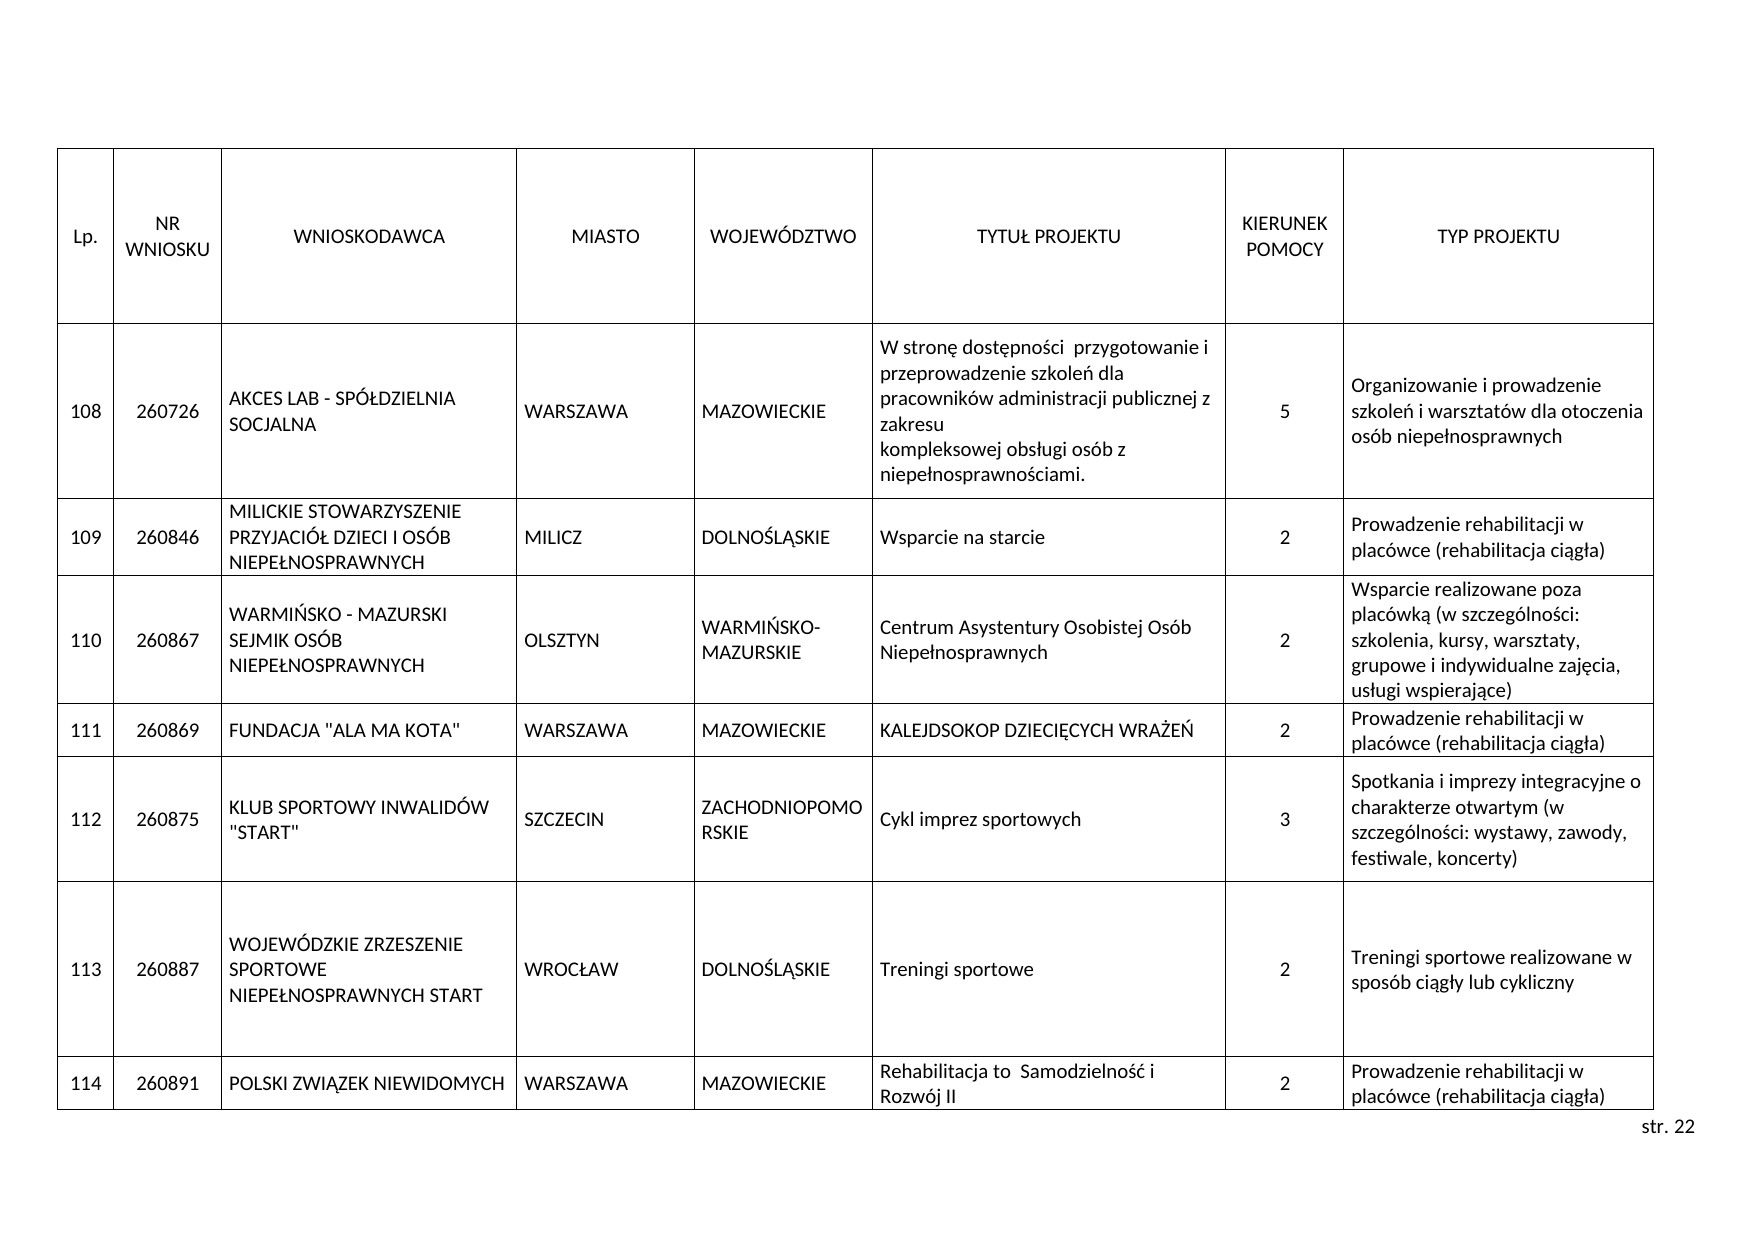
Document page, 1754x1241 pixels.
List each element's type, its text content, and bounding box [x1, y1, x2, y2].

table_cell 260891 [114, 1057, 221, 1109]
table_cell 111 [58, 704, 113, 756]
table_header TYTUŁ PROJEKTU [873, 149, 1225, 323]
table_cell ZACHODNIOPOMORSKIE [695, 757, 872, 881]
table_cell 108 [58, 324, 113, 498]
table_cell Treningi sportowe [873, 882, 1225, 1056]
table_cell 109 [58, 499, 113, 575]
table_cell AKCES LAB - SPÓŁDZIELNIA SOCJALNA [222, 324, 516, 498]
table_cell 5 [1226, 324, 1343, 498]
table_cell WARSZAWA [517, 324, 694, 498]
table_cell WROCŁAW [517, 882, 694, 1056]
table_header KIERUNEK POMOCY [1226, 149, 1343, 323]
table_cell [1344, 324, 1653, 498]
table_cell Wsparcie na starcie [873, 499, 1225, 575]
table_cell WARMIŃSKO - MAZURSKI SEJMIK OSÓB NIEPEŁNOSPRAWNYCH [222, 576, 516, 703]
table_cell 2 [1226, 499, 1343, 575]
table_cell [1344, 1057, 1653, 1109]
table_cell MILICZ [517, 499, 694, 575]
table_cell 2 [1226, 576, 1343, 703]
table_cell WOJEWÓDZKIE ZRZESZENIE SPORTOWE NIEPEŁNOSPRAWNYCH START [222, 882, 516, 1056]
table_cell MAZOWIECKIE [695, 324, 872, 498]
table_cell 2 [1226, 882, 1343, 1056]
table_cell 113 [58, 882, 113, 1056]
table_cell 260846 [114, 499, 221, 575]
table_header TYP PROJEKTU [1344, 149, 1653, 323]
table_cell 3 [1226, 757, 1343, 881]
table_cell Treningi sportowe realizowane w sposób ciągły lub cykliczny [1344, 882, 1653, 1056]
table_cell 114 [58, 1057, 113, 1109]
table_cell 110 [58, 576, 113, 703]
table_cell WARSZAWA [517, 1057, 694, 1109]
table_cell 260875 [114, 757, 221, 881]
table_cell MAZOWIECKIE [695, 1057, 872, 1109]
table_cell POLSKI ZWIĄZEK NIEWIDOMYCH [222, 1057, 516, 1109]
table_cell WARMIŃSKO-MAZURSKIE [695, 576, 872, 703]
table_cell 112 [58, 757, 113, 881]
table_header NR WNIOSKU [114, 149, 221, 323]
table_cell 2 [1226, 704, 1343, 756]
table_cell KALEJDSOKOP DZIECIĘCYCH WRAŻEŃ [873, 704, 1225, 756]
table_cell 260887 [114, 882, 221, 1056]
table_cell KLUB SPORTOWY INWALIDÓW "START" [222, 757, 516, 881]
table_cell W stronę dostępności przygotowanie i przeprowadzenie szkoleń dla pracowników administracji publicznej z zakresu kompleksowej obsługi osób z niepełnosprawnościami. [873, 324, 1225, 498]
table_cell 2 [1226, 1057, 1343, 1109]
table_header WOJEWÓDZTWO [695, 149, 872, 323]
table_cell Rehabilitacja to Samodzielność i Rozwój II [873, 1057, 1225, 1109]
table_cell 260869 [114, 704, 221, 756]
table_cell Centrum Asystentury Osobistej Osób Niepełnosprawnych [873, 576, 1225, 703]
table_cell DOLNOŚLĄSKIE [695, 882, 872, 1056]
table_cell WARSZAWA [517, 704, 694, 756]
table_cell Wsparcie realizowane poza placówką (w szczególności: szkolenia, kursy, warsztaty, grupowe i indywidualne zajęcia, usługi wspierające) [1344, 576, 1653, 703]
table_cell MAZOWIECKIE [695, 704, 872, 756]
table_header MIASTO [517, 149, 694, 323]
table_cell Cykl imprez sportowych [873, 757, 1225, 881]
table_header WNIOSKODAWCA [222, 149, 516, 323]
table_cell MILICKIE STOWARZYSZENIE PRZYJACIÓŁ DZIECI I OSÓB NIEPEŁNOSPRAWNYCH [222, 499, 516, 575]
table_header Lp. [58, 149, 113, 323]
table_cell OLSZTYN [517, 576, 694, 703]
table_cell Prowadzenie rehabilitacji w placówce (rehabilitacja ciągła) [1344, 704, 1653, 756]
table_cell 260726 [114, 324, 221, 498]
table_cell DOLNOŚLĄSKIE [695, 499, 872, 575]
table_cell FUNDACJA "ALA MA KOTA" [222, 704, 516, 756]
table_cell 260867 [114, 576, 221, 703]
table_cell Prowadzenie rehabilitacji w placówce (rehabilitacja ciągła) [1344, 499, 1653, 575]
table_cell Spotkania i imprezy integracyjne o charakterze otwartym (w szczególności: wystawy, zawody, festiwale, koncerty) [1344, 757, 1653, 881]
table_cell SZCZECIN [517, 757, 694, 881]
